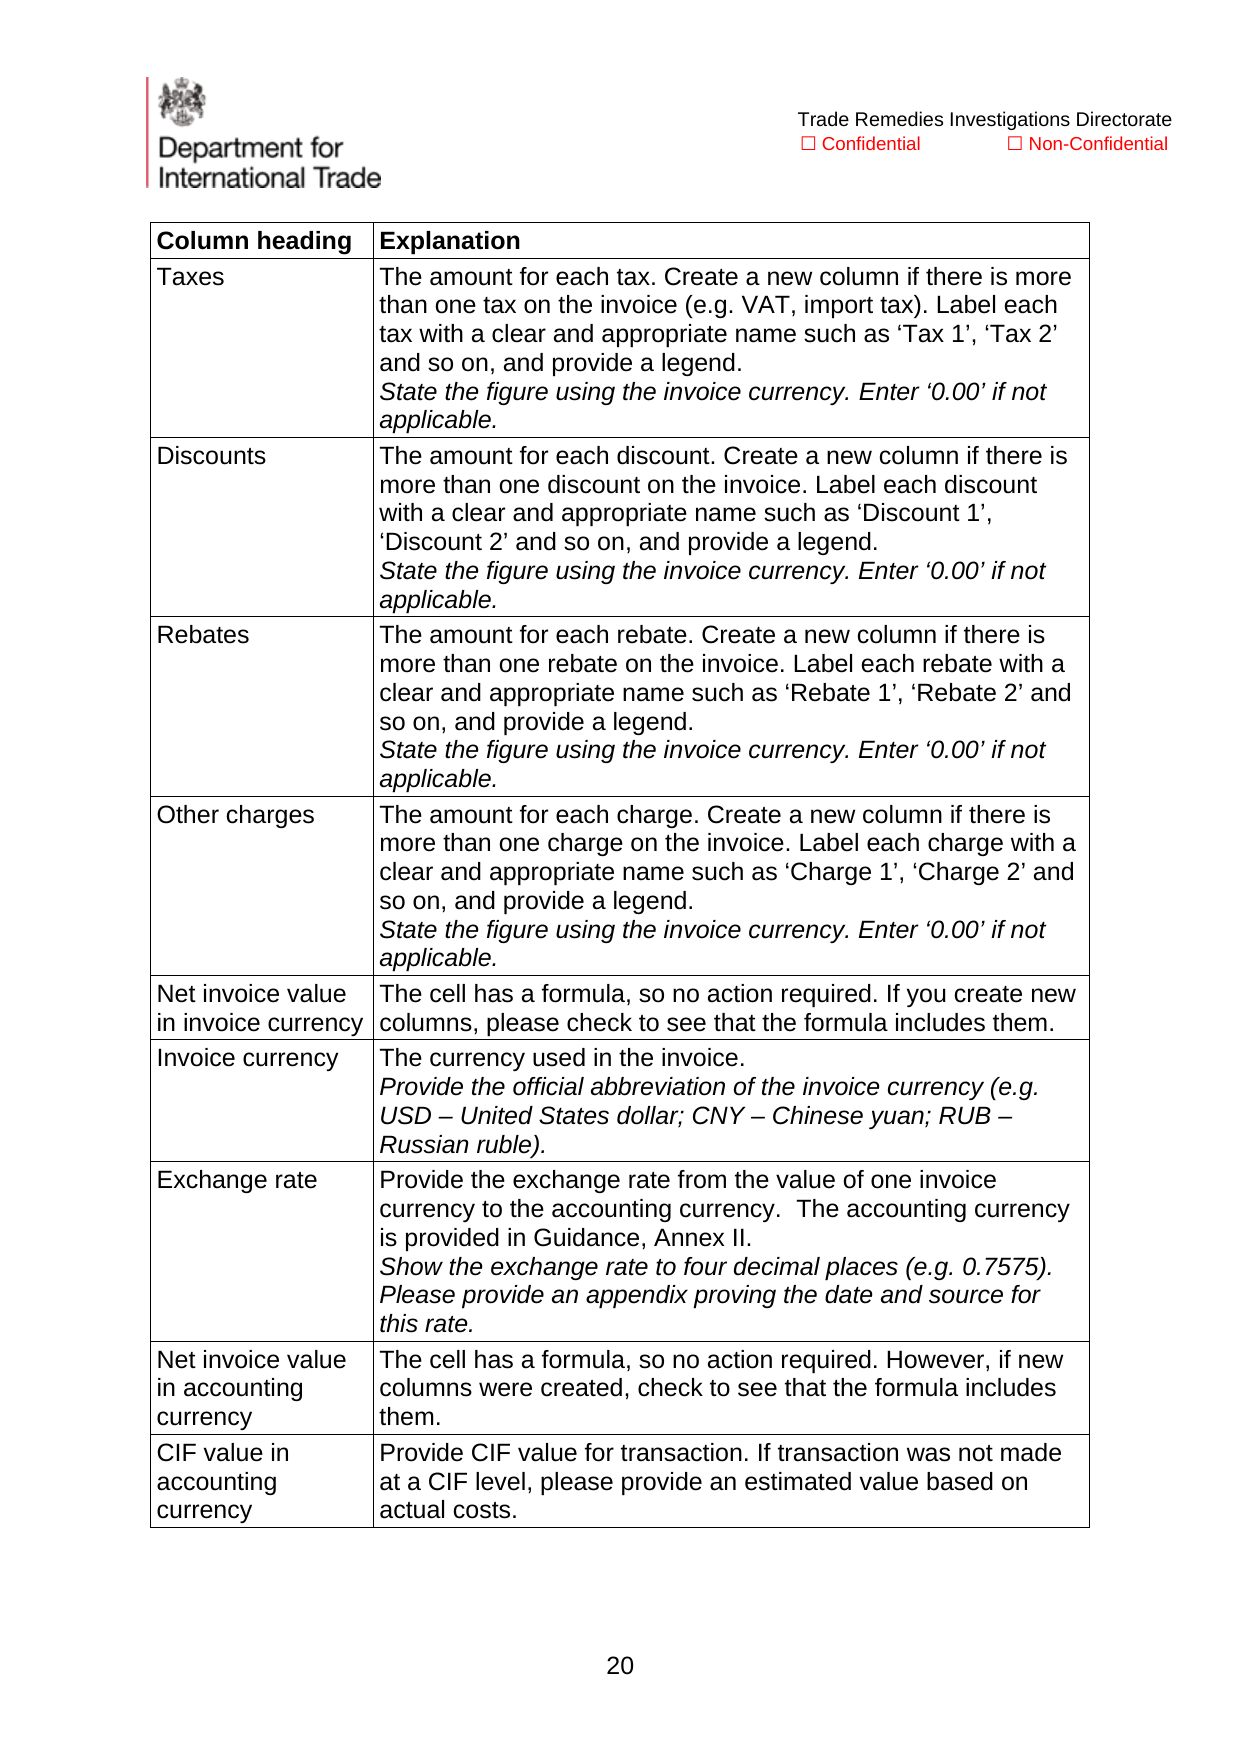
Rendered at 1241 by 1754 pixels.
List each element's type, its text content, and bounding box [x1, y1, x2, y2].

table_cell The amount for each charge. Create a new column if there is more than one charge on the invoice. Label each charge with a clear and appropriate name such as ‘Charge 1’, ‘Charge 2’ and so on, and provide a legend. State the figure using the invoice currency. Enter ‘0.00’ if not applicable. [374, 797, 1089, 975]
table_header Explanation [374, 223, 1089, 257]
table_cell The cell has a formula, so no action required. If you create new columns, please check to see that the formula includes them. [374, 976, 1089, 1039]
table_cell The amount for each rebate. Create a new column if there is more than one rebate on the invoice. Label each rebate with a clear and appropriate name such as ‘Rebate 1’, ‘Rebate 2’ and so on, and provide a legend. State the figure using the invoice currency. Enter ‘0.00’ if not applicable. [374, 617, 1089, 796]
table_cell The currency used in the invoice. Provide the official abbreviation of the invoice currency (e.g. USD – United States dollar; CNY – Chinese yuan; RUB – Russian ruble). [374, 1040, 1089, 1161]
table_cell CIF value in accounting currency [151, 1435, 373, 1527]
table_cell Other charges [151, 797, 373, 975]
table_cell Invoice currency [151, 1040, 373, 1161]
table_cell The amount for each discount. Create a new column if there is more than one discount on the invoice. Label each discount with a clear and appropriate name such as ‘Discount 1’, ‘Discount 2’ and so on, and provide a legend. State the figure using the invoice currency. Enter ‘0.00’ if not applicable. [374, 438, 1089, 616]
table_cell Net invoice value in accounting currency [151, 1342, 373, 1434]
table_cell The cell has a formula, so no action required. However, if new columns were created, check to see that the formula includes them. [374, 1342, 1089, 1434]
table_cell Rebates [151, 617, 373, 796]
table_cell Net invoice value in invoice currency [151, 976, 373, 1039]
picture [146, 77, 381, 188]
table_cell Taxes [151, 259, 373, 437]
table_cell Provide the exchange rate from the value of one invoice currency to the accounting currency. The accounting currency is provided in Guidance, Annex II. Show the exchange rate to four decimal places (e.g. 0.7575). Please provide an appendix proving the date and source for this rate. [374, 1162, 1089, 1341]
table_header Column heading [151, 223, 373, 257]
table_cell The amount for each tax. Create a new column if there is more than one tax on the invoice (e.g. VAT, import tax). Label each tax with a clear and appropriate name such as ‘Tax 1’, ‘Tax 2’ and so on, and provide a legend. State the figure using the invoice currency. Enter ‘0.00’ if not applicable. [374, 259, 1089, 437]
table_cell Discounts [151, 438, 373, 616]
table_cell Exchange rate [151, 1162, 373, 1341]
table_cell Provide CIF value for transaction. If transaction was not made at a CIF level, please provide an estimated value based on actual costs. [374, 1435, 1089, 1527]
